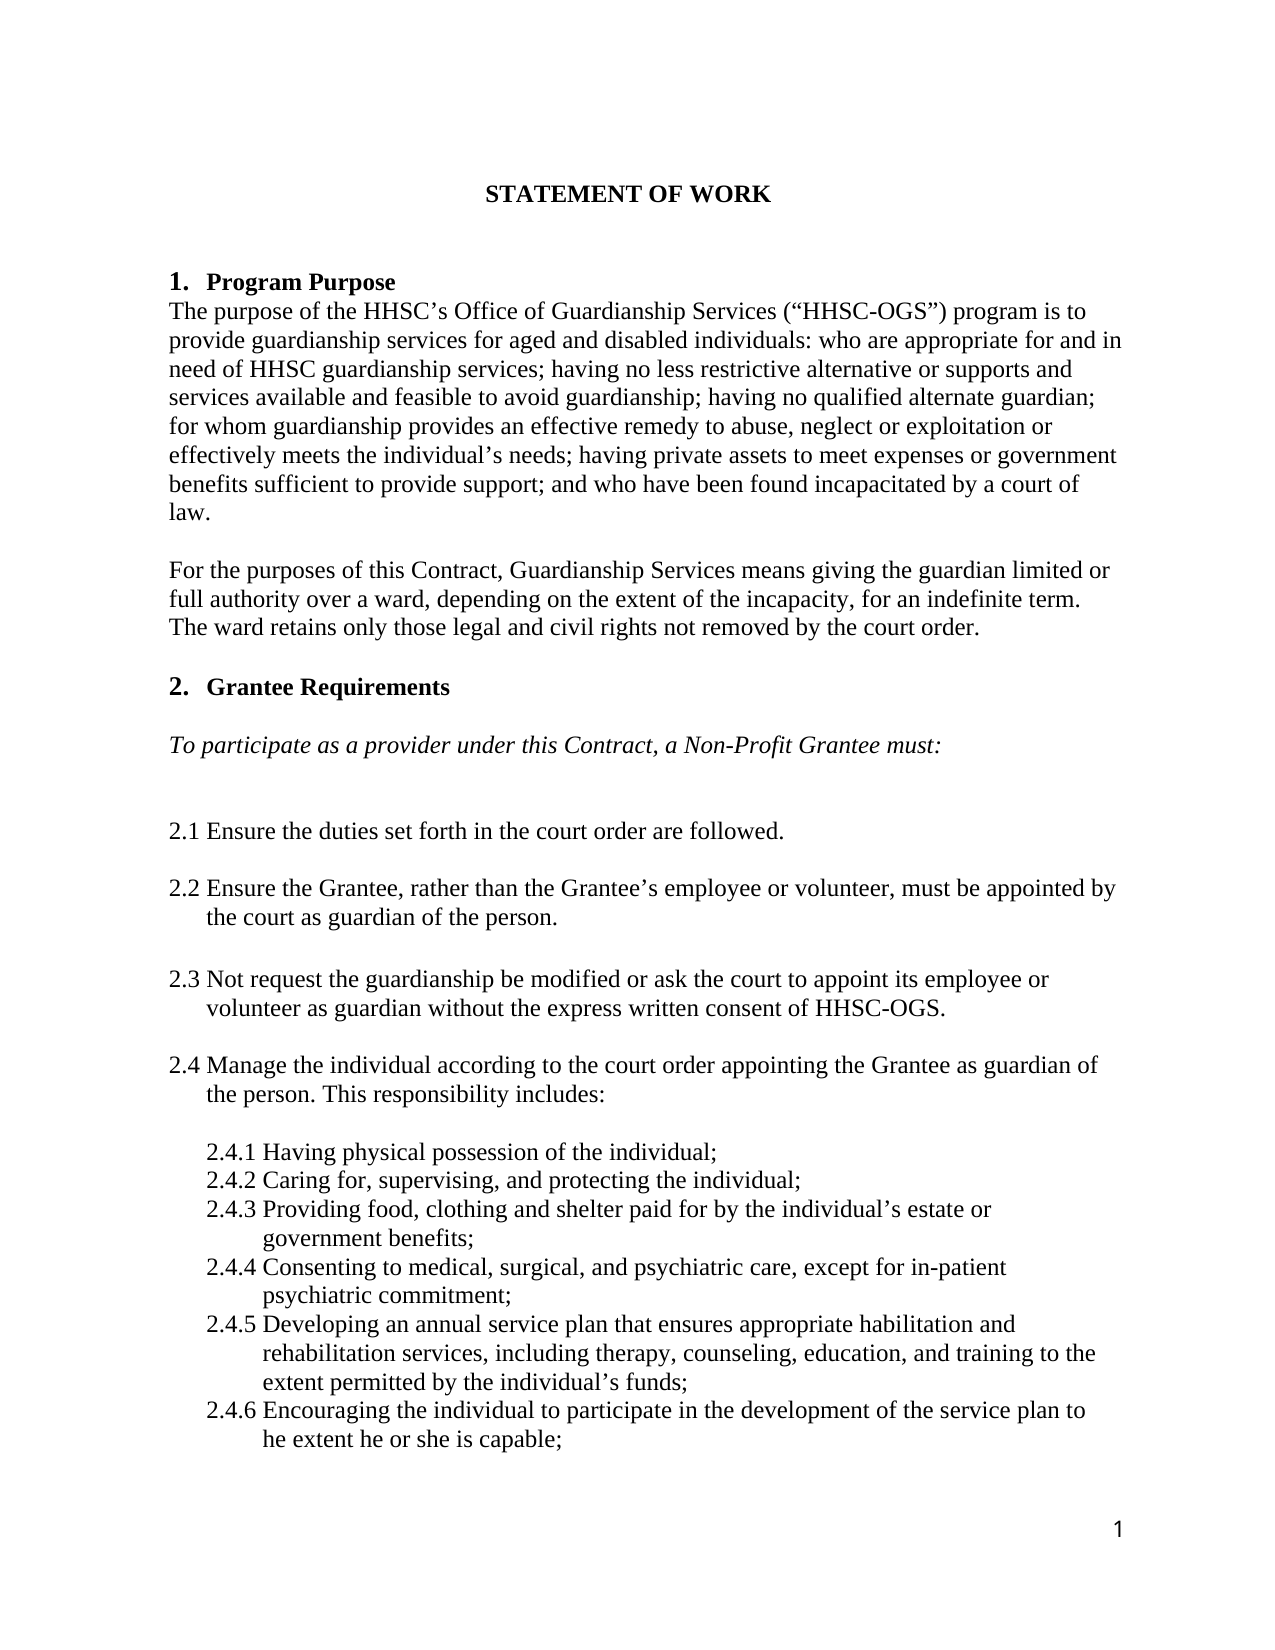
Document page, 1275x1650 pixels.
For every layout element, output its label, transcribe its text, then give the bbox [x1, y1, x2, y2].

text volunteer as guardian without the express written consent of HHSC-OGS. [131, 993, 1125, 1022]
list Grantee Requirements [169, 670, 1125, 701]
text For the purposes of this Contract, Guardianship Services means giving the guardian limited or full authority over a ward, depending on the extent of the incapacity, for an indefinite term. The ward retains only those legal and civil rights not removed by the court order. [169, 555, 1125, 641]
list Program Purpose [169, 265, 1125, 296]
text 2.4.4 Consenting to medical, surgical, and psychiatric care, except for in-patient [131, 1252, 1125, 1280]
text 2.4 Manage the individual according to the court order appointing the Grantee as guardian of [131, 1050, 1125, 1079]
text services available and feasible to avoid guardianship; having no qualified alternate guardian; for whom guardianship provides an effective remedy to abuse, neglect or exploitation or effectively meets the individual’s needs; having private assets to meet expenses or government benefits sufficient to provide support; and who have been found incapacitated by a court of law. [169, 382, 1125, 526]
text the person. This responsibility includes: [131, 1079, 1125, 1108]
text extent permitted by the individual’s funds; [187, 1367, 1125, 1395]
text To participate as a provider under this Contract, a Non-Profit Grantee must: [131, 730, 1125, 758]
text he extent he or she is capable; [225, 1424, 1125, 1453]
text 2.4.6 Encouraging the individual to participate in the development of the service plan to [206, 1395, 1125, 1424]
text The purpose of the HHSC’s Office of Guardianship Services (“HHSC-OGS”) program is to provide guardianship services for aged and disabled individuals: who are appropriate for and in need of HHSC guardianship services; having no less restrictive alternative or supports and [169, 296, 1125, 382]
text 2.4.3 Providing food, clothing and shelter paid for by the individual’s estate or [131, 1194, 1125, 1223]
text 2.4.2 Caring for, supervising, and protecting the individual; [131, 1165, 1125, 1194]
text rehabilitation services, including therapy, counseling, education, and training to the [187, 1338, 1125, 1367]
list Ensure the duties set forth in the court order are followed. [169, 816, 1125, 845]
text STATEMENT OF WORK [131, 179, 1125, 207]
text 2.4.1 Having physical possession of the individual; [131, 1137, 1125, 1165]
text government benefits; [169, 1223, 1125, 1252]
text psychiatric commitment; [187, 1280, 1125, 1309]
list Not request the guardianship be modified or ask the court to appoint its employee or [169, 964, 1125, 993]
text 2.4.5 Developing an annual service plan that ensures appropriate habilitation and [131, 1309, 1125, 1338]
list Ensure the Grantee, rather than the Grantee’s employee or volunteer, must be appointed by the court as guardian of the person. [169, 873, 1125, 931]
